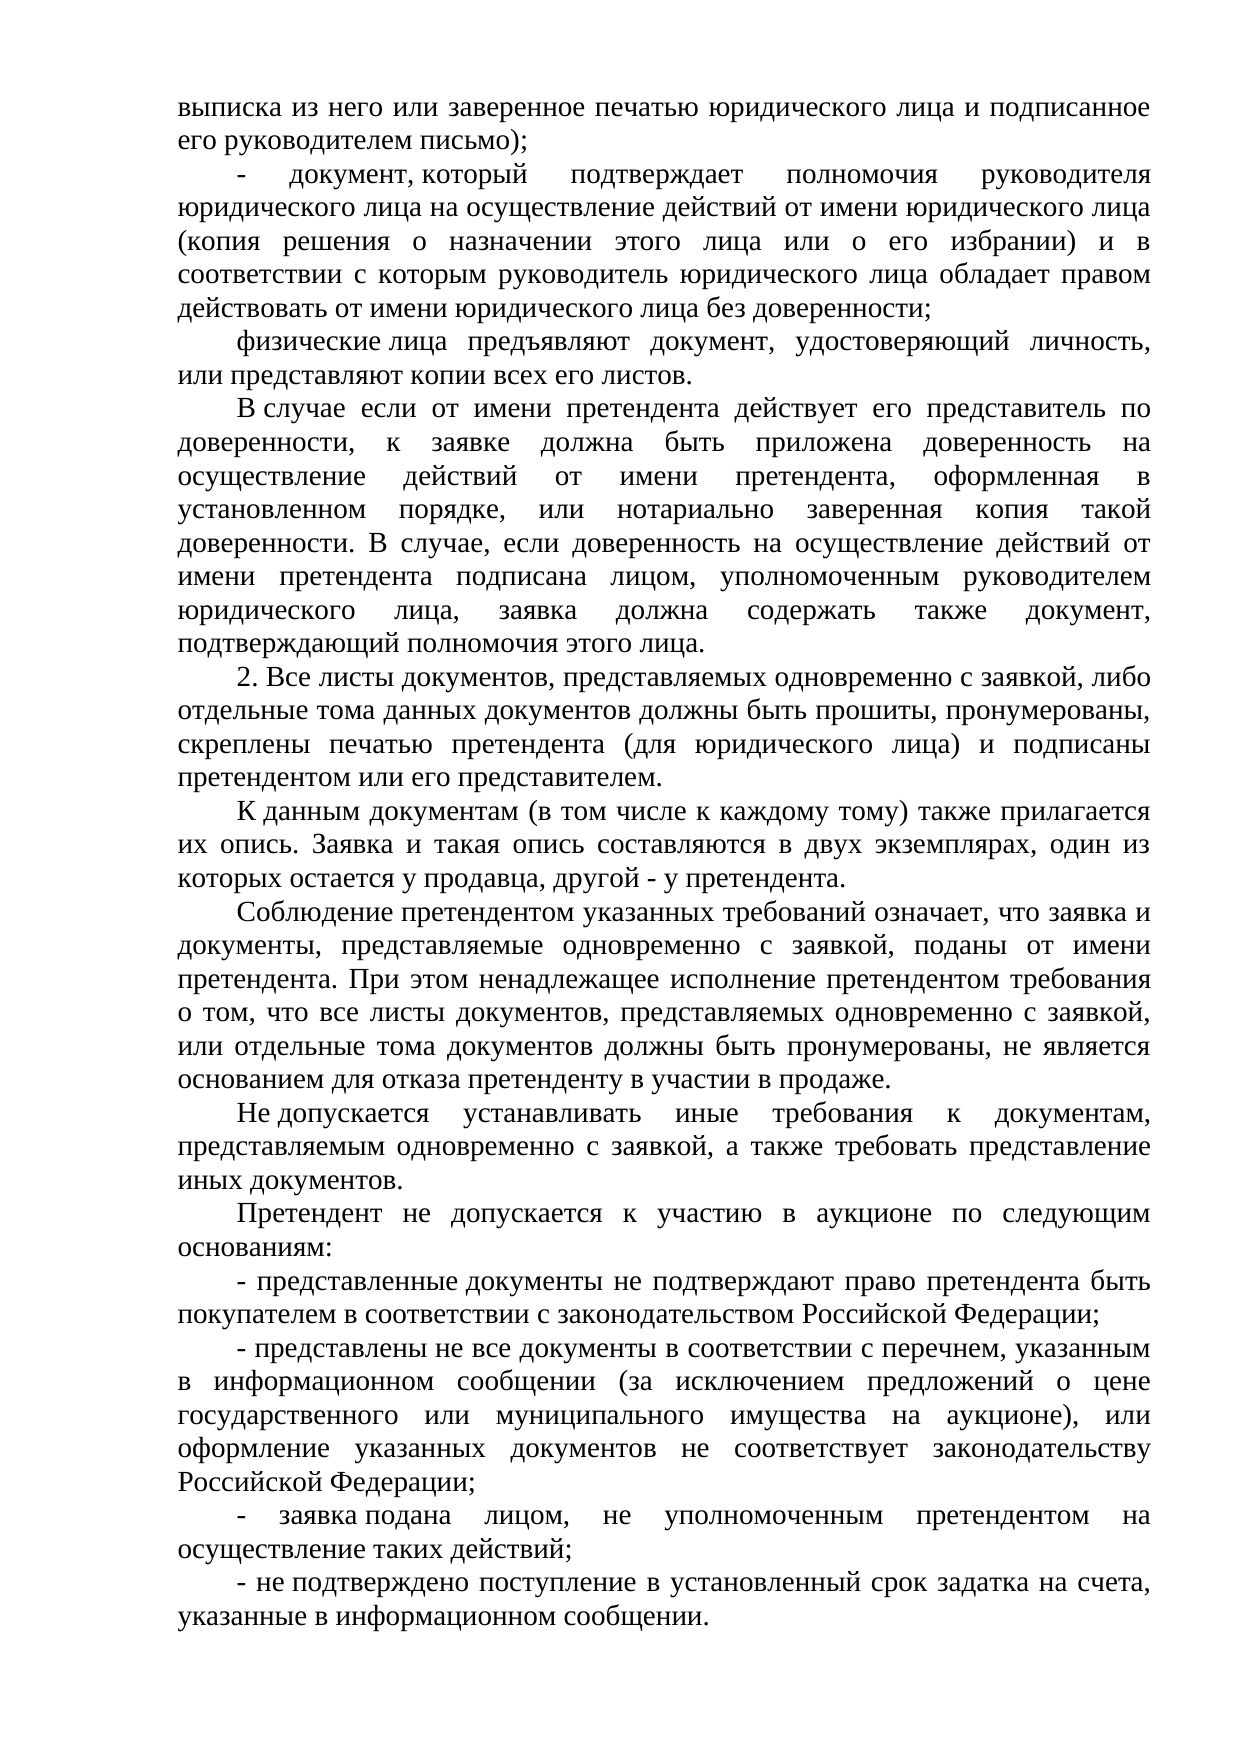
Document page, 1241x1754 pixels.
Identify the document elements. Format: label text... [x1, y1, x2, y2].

text 2. Все листы документов, представляемых одновременно с заявкой, либо отдельные тома данных документов должны быть прошиты, пронумерованы, скреплены печатью претендента (для юридического лица) и подписаны претендентом или его представителем. [177, 659, 1152, 793]
text - документ, который подтверждает полномочия руководителя юридического лица на осуществление действий от имени юридического лица (копия решения о назначении этого лица или о его избрании) и в соответствии с которым руководитель юридического лица обладает правом действовать от имени юридического лица без доверенности; [177, 156, 1152, 323]
text - не подтверждено поступление в установленный срок задатка на счета, указанные в информационном сообщении. [177, 1564, 1152, 1632]
text Претендент не допускается к участию в аукционе по следующим основаниям: [177, 1196, 1152, 1263]
text В случае если от имени претендента действует его представитель по доверенности, к заявке должна быть приложена доверенность на осуществление действий от имени претендента, оформленная в установленном порядке, или нотариально заверенная копия такой доверенности. В случае, если доверенность на осуществление действий от имени претендента подписана лицом, уполномоченным руководителем юридического лица, заявка должна содержать также документ, подтверждающий полномочия этого лица. [177, 391, 1152, 659]
text - представленные документы не подтверждают право претендента быть покупателем в соответствии с законодательством Российской Федерации; [177, 1263, 1152, 1330]
text - представлены не все документы в соответствии с перечнем, указанным в информационном сообщении (за исключением предложений о цене государственного или муниципального имущества на аукционе), или оформление указанных документов не соответствует законодательству Российской Федерации; [177, 1330, 1152, 1497]
text - заявка подана лицом, не уполномоченным претендентом на осуществление таких действий; [177, 1497, 1152, 1564]
text К данным документам (в том числе к каждому тому) также прилагается их опись. Заявка и такая опись составляются в двух экземплярах, один из которых остается у продавца, другой - у претендента. [177, 793, 1152, 894]
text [177, 89, 1152, 156]
text Не допускается устанавливать иные требования к документам, представляемым одновременно с заявкой, а также требовать представление иных документов. [177, 1095, 1152, 1196]
text Соблюдение претендентом указанных требований означает, что заявка и документы, представляемые одновременно с заявкой, поданы от имени претендента. При этом ненадлежащее исполнение претендентом требования о том, что все листы документов, представляемых одновременно с заявкой, или отдельные тома документов должны быть пронумерованы, не является основанием для отказа претенденту в участии в продаже. [177, 894, 1152, 1095]
text физические лица предъявляют документ, удостоверяющий личность, или представляют копии всех его листов. [177, 323, 1152, 391]
